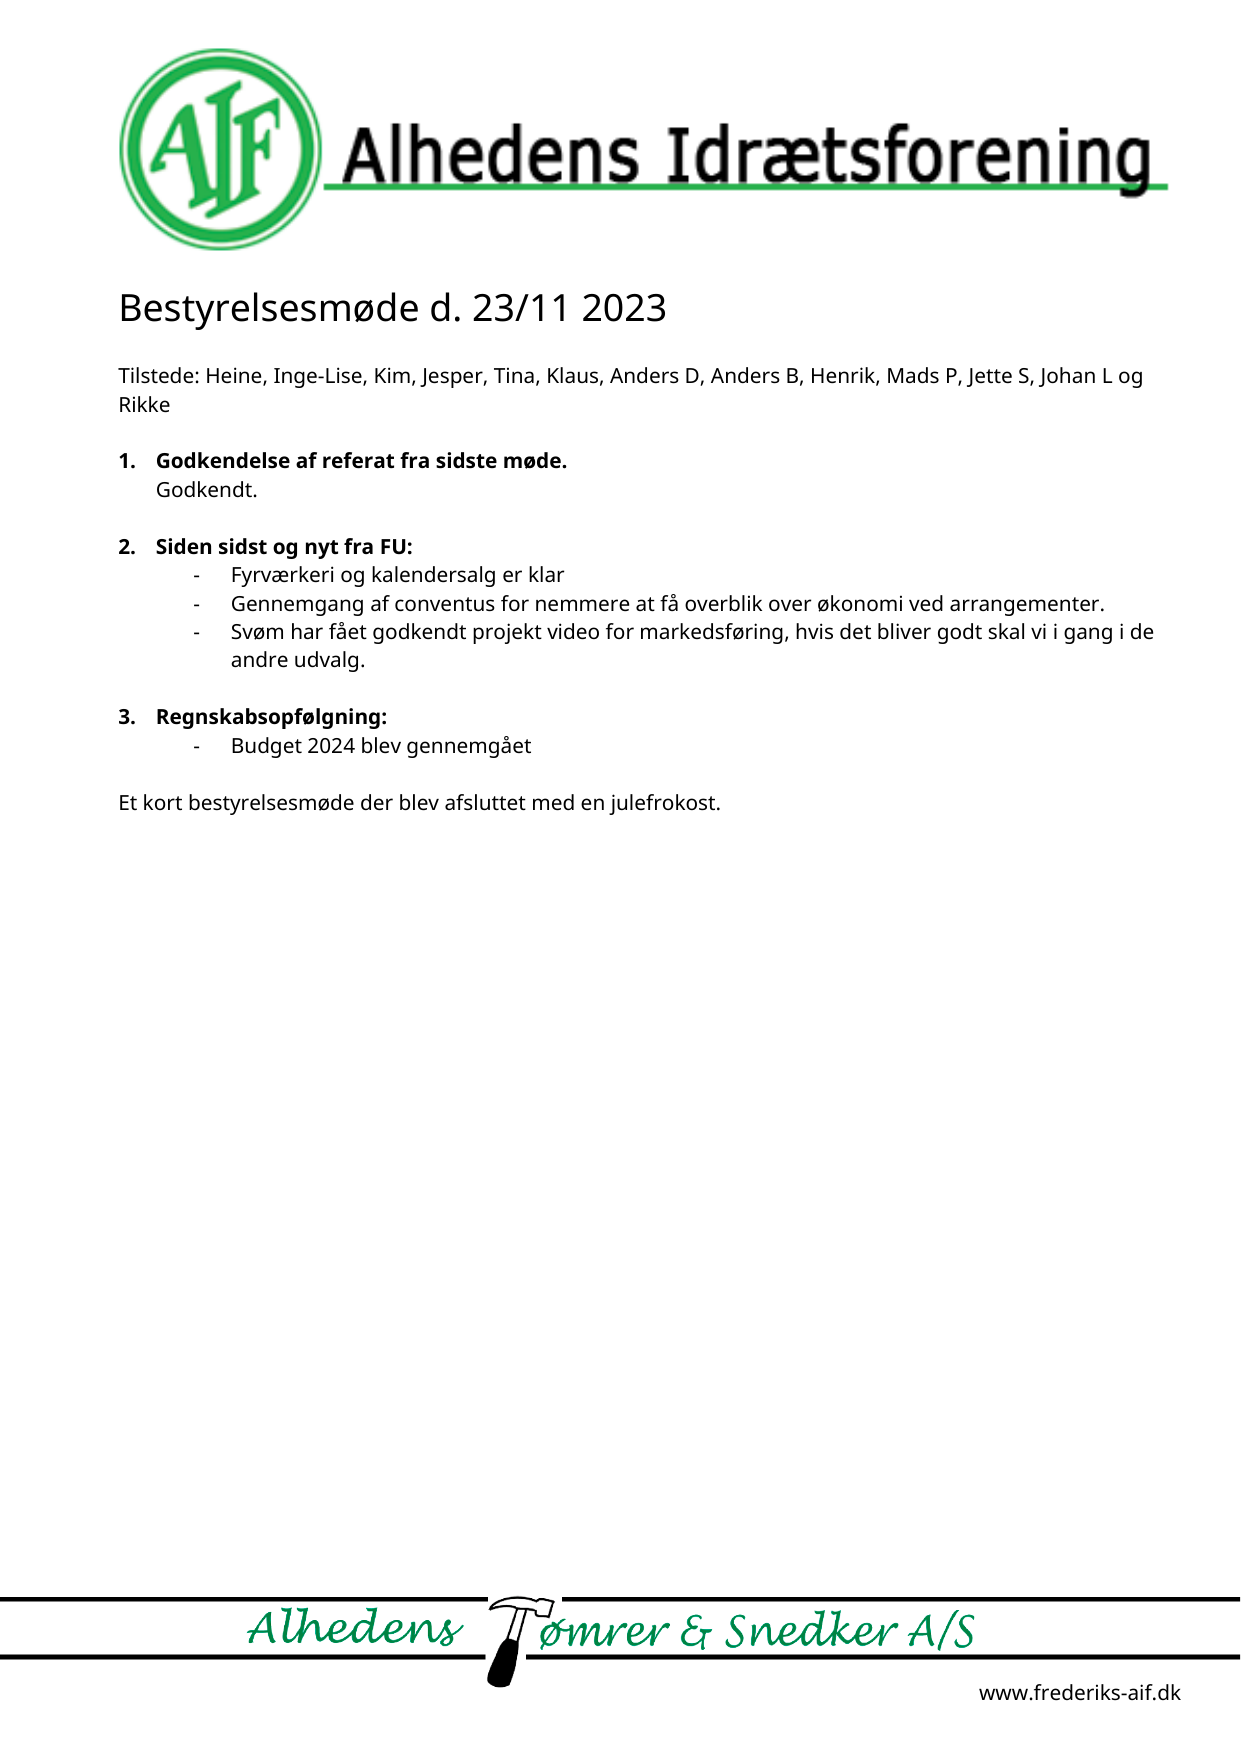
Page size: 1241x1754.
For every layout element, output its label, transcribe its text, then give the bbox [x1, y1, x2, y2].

list Godkendelse af referat fra sidste møde. [118, 447, 1181, 475]
picture [0, 1595, 1241, 1688]
list Svøm har fået godkendt projekt video for markedsføring, hvis det bliver godt skal vi i gang i de andre udvalg. [193, 617, 1181, 674]
list Budget 2024 blev gennemgået [193, 731, 1181, 759]
text Et kort bestyrelsesmøde der blev afsluttet med en julefrokost. [118, 788, 1181, 845]
subtitle Bestyrelsesmøde d. 23/11 2023 [118, 282, 1181, 333]
picture [118, 47, 1181, 253]
list Siden sidst og nyt fra FU: [118, 532, 1181, 560]
text Godkendt. [156, 475, 1181, 503]
list Regnskabsopfølgning: [118, 702, 1181, 731]
list Gennemgang af conventus for nemmere at få overblik over økonomi ved arrangementer. [193, 589, 1181, 617]
list Fyrværkeri og kalendersalg er klar [193, 560, 1181, 589]
text Tilstede: Heine, Inge-Lise, Kim, Jesper, Tina, Klaus, Anders D, Anders B, Henrik, Mads P, Jette S, Johan L og Rikke [118, 361, 1181, 418]
